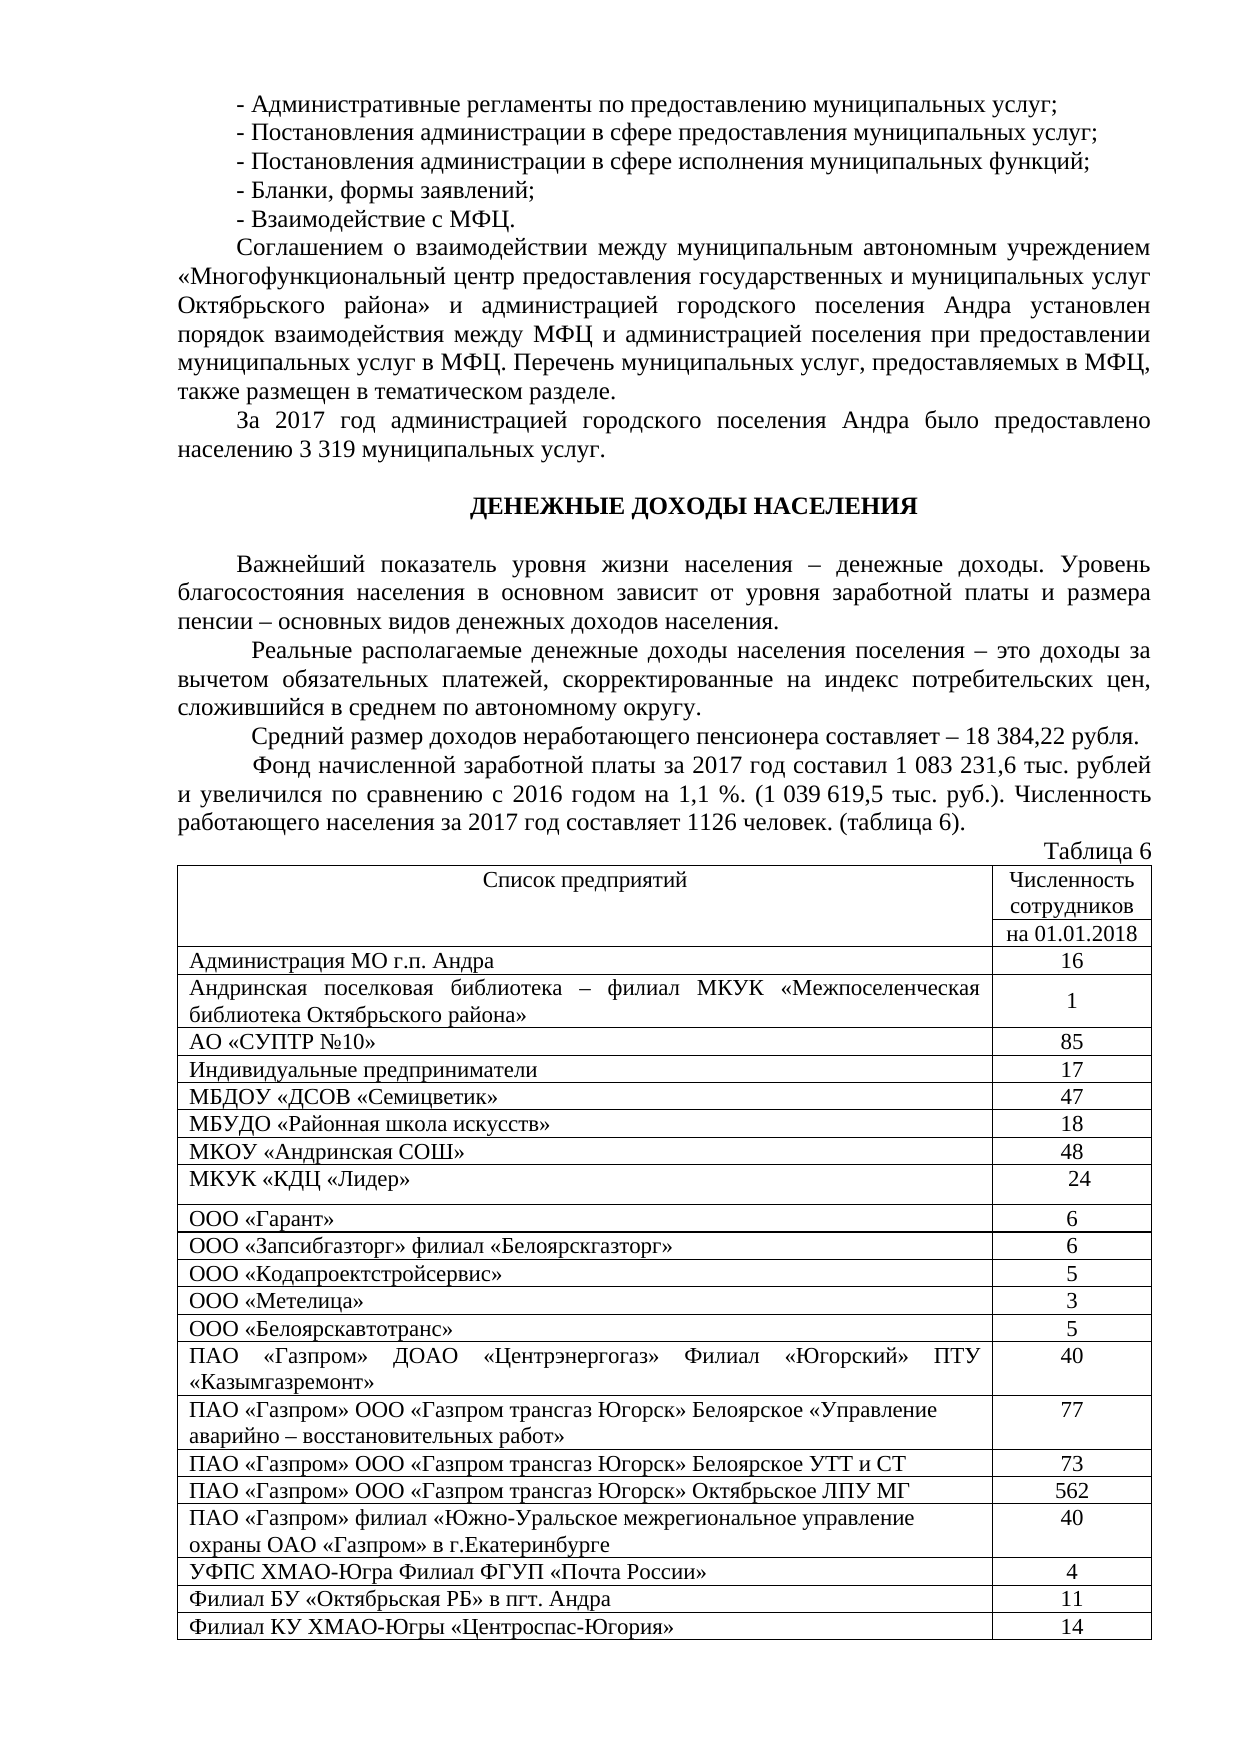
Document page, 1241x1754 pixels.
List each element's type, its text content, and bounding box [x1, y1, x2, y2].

table_cell 77 [993, 1396, 1151, 1448]
table_cell Филиал БУ «Октябрьская РБ» в пгт. Андра [178, 1586, 992, 1612]
text - Бланки, формы заявлений; [236, 175, 1152, 204]
table_cell 5 [993, 1315, 1151, 1341]
table_cell МКУК «КДЦ «Лидер» [178, 1165, 992, 1204]
text Фонд начисленной заработной платы за 2017 год составил 1 083 231,6 тыс. рублей и увеличился по сравнению с 2016 годом на 1,1 %. (1 039 619,5 тыс. руб.). Численность работающего населения за 2017 год составляет 1126 человек. (таблица 6). [177, 750, 1152, 836]
text Средний размер доходов неработающего пенсионера составляет – 18 384,22 рубля. [177, 721, 1152, 750]
table_cell 17 [993, 1056, 1151, 1082]
table_cell 16 [993, 947, 1151, 973]
text Таблица 6 [177, 836, 1152, 865]
table_cell ПАО «Газпром» ДОАО «Центрэнергогаз» Филиал «Югорский» ПТУ «Казымгазремонт» [178, 1342, 992, 1395]
table_header Список предприятий [178, 866, 992, 946]
text За 2017 год администрацией городского поселения Андра было предоставлено населению 3 319 муниципальных услуг. [177, 405, 1152, 462]
table_cell 18 [993, 1110, 1151, 1137]
table_cell АО «СУПТР №10» [178, 1028, 992, 1054]
table_cell МКОУ «Андринская СОШ» [178, 1138, 992, 1164]
table_cell ПАО «Газпром» ООО «Газпром трансгаз Югорск» Белоярское УТТ и СТ [178, 1450, 992, 1476]
table_header Численность сотрудников [993, 866, 1151, 919]
table_cell 73 [993, 1450, 1151, 1476]
text - Взаимодействие с МФЦ. [236, 204, 1152, 232]
text Важнейший показатель уровня жизни населения – денежные доходы. Уровень благосостояния населения в основном зависит от уровня заработной платы и размера пенсии – основных видов денежных доходов населения. [177, 549, 1152, 635]
table_cell Филиал КУ ХМАО-Югры «Центроспас-Югория» [178, 1613, 992, 1639]
table_cell Андринская поселковая библиотека – филиал МКУК «Межпоселенческая библиотека Октябрьского района» [178, 975, 992, 1027]
text Соглашением о взаимодействии между муниципальным автономным учреждением «Многофункциональный центр предоставления государственных и муниципальных услуг Октябрьского района» и администрацией городского поселения Андра установлен порядок взаимодействия между МФЦ и администрацией поселения при предоставлении муниципальных услуг в МФЦ. Перечень муниципальных услуг, предоставляемых в МФЦ, также размещен в тематическом разделе. [177, 232, 1152, 405]
table_cell Индивидуальные предприниматели [178, 1056, 992, 1082]
table_cell 40 [993, 1342, 1151, 1395]
table_cell 47 [993, 1083, 1151, 1109]
table_cell ООО «Белоярскавтотранс» [178, 1315, 992, 1341]
table_cell 48 [993, 1138, 1151, 1164]
table_cell ООО «Гарант» [178, 1205, 992, 1231]
text - Административные регламенты по предоставлению муниципальных услуг; [236, 89, 1152, 117]
table_cell МБУДО «Районная школа искусств» [178, 1110, 992, 1137]
table_cell ПАО «Газпром» филиал «Южно-Уральское межрегиональное управление охраны ОАО «Газпром» в г.Екатеринбурге [178, 1504, 992, 1557]
table_cell УФПС ХМАО-Югра Филиал ФГУП «Почта России» [178, 1558, 992, 1584]
text - Постановления администрации в сфере исполнения муниципальных функций; [236, 146, 1152, 175]
table_cell на 01.01.2018 [993, 920, 1151, 946]
table_cell 4 [993, 1558, 1151, 1584]
text - Постановления администрации в сфере предоставления муниципальных услуг; [236, 117, 1152, 146]
text Реальные располагаемые денежные доходы населения поселения – это доходы за вычетом обязательных платежей, скорректированные на индекс потребительских цен, сложившийся в среднем по автономному округу. [177, 635, 1152, 721]
text ДЕНЕЖНЫЕ ДОХОДЫ НАСЕЛЕНИЯ [236, 491, 1152, 520]
table_cell 40 [993, 1504, 1151, 1557]
table_cell ООО «Метелица» [178, 1287, 992, 1314]
table_cell 562 [993, 1477, 1151, 1503]
table_cell 24 [993, 1165, 1151, 1204]
table_cell 3 [993, 1287, 1151, 1314]
table_cell 5 [993, 1260, 1151, 1286]
table_cell 11 [993, 1586, 1151, 1612]
table_cell МБДОУ «ДСОВ «Семицветик» [178, 1083, 992, 1109]
table_cell 6 [993, 1205, 1151, 1231]
table_cell 14 [993, 1613, 1151, 1639]
table_cell ПАО «Газпром» ООО «Газпром трансгаз Югорск» Октябрьское ЛПУ МГ [178, 1477, 992, 1503]
table_cell Администрация МО г.п. Андра [178, 947, 992, 973]
table_cell 85 [993, 1028, 1151, 1054]
table_cell 1 [993, 975, 1151, 1027]
table_cell ПАО «Газпром» ООО «Газпром трансгаз Югорск» Белоярское «Управление аварийно – восстановительных работ» [178, 1396, 992, 1448]
table_cell 6 [993, 1233, 1151, 1259]
table_cell ООО «Запсибгазторг» филиал «Белоярскгазторг» [178, 1233, 992, 1259]
table_cell ООО «Кодапроектстройсервис» [178, 1260, 992, 1286]
